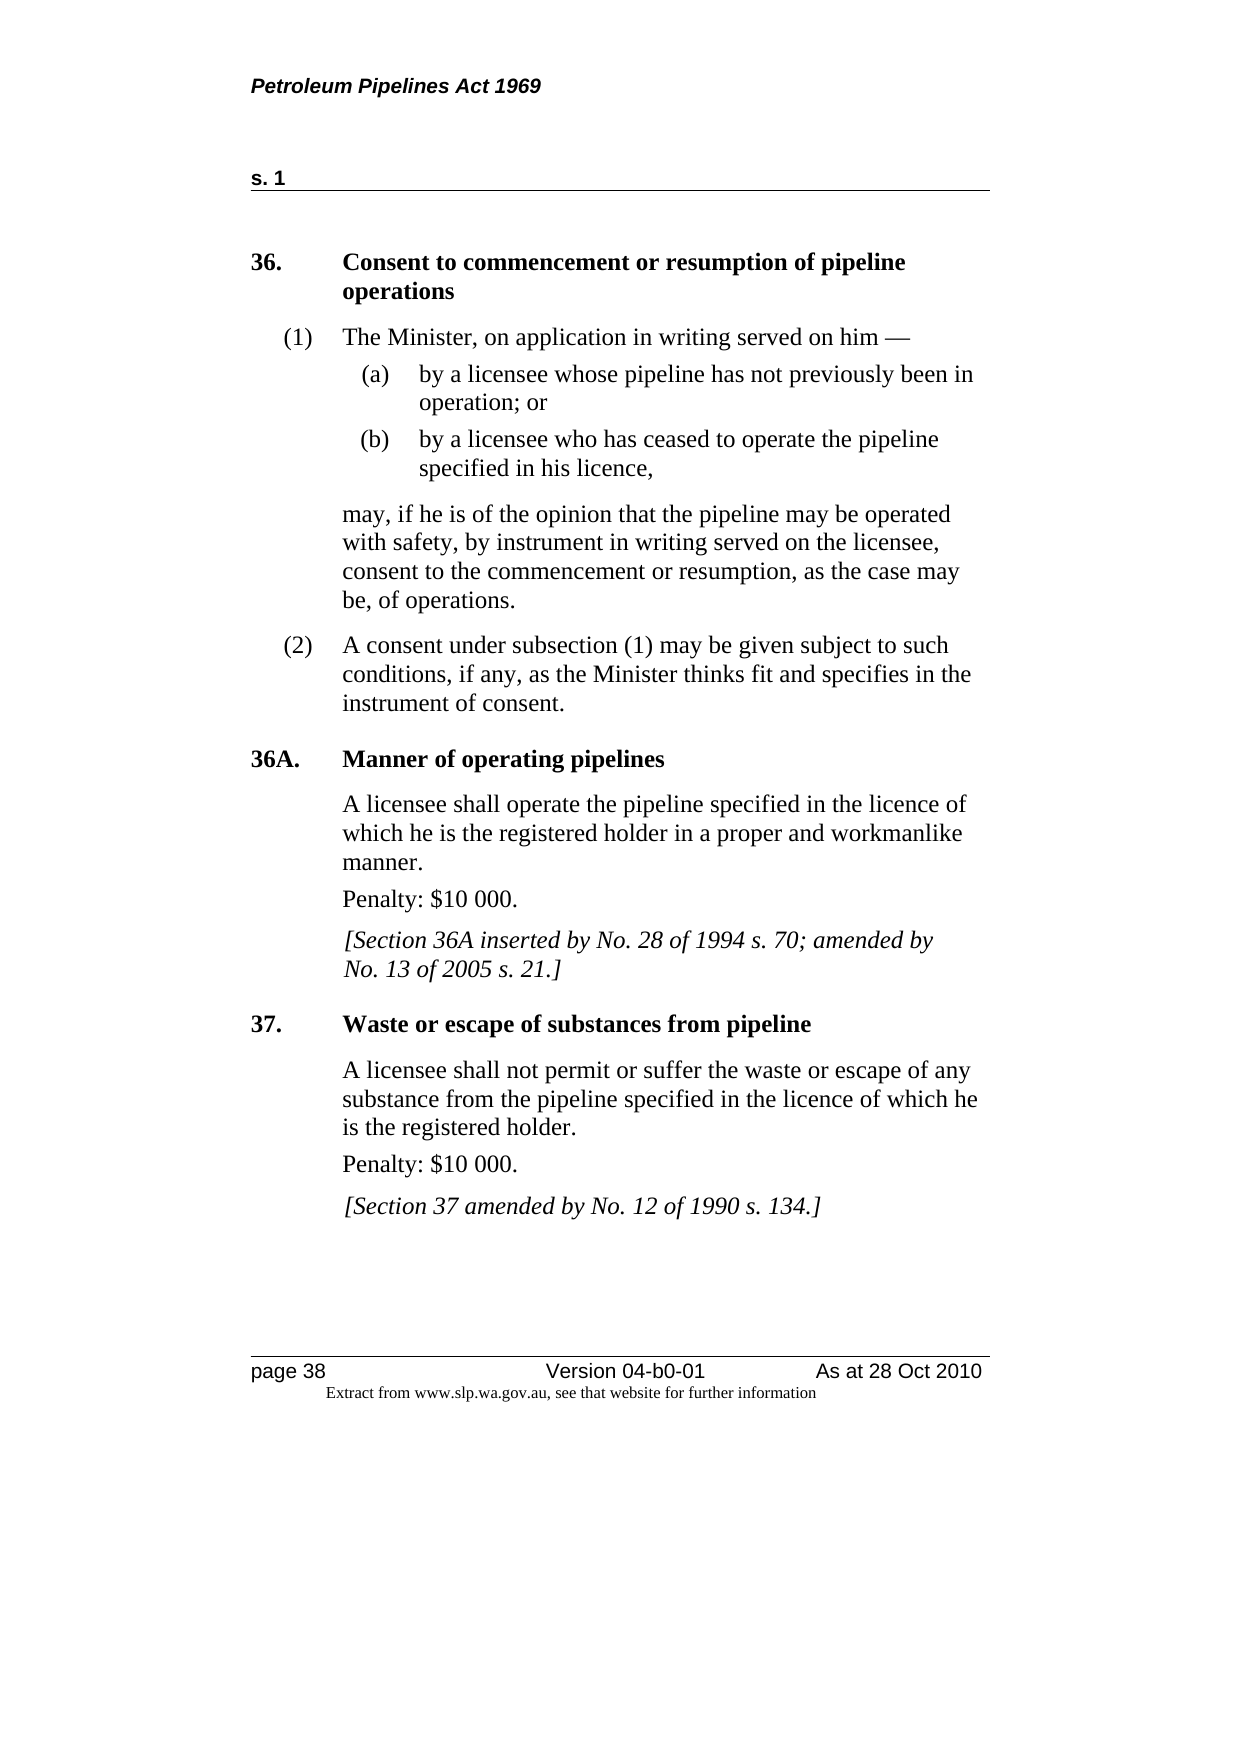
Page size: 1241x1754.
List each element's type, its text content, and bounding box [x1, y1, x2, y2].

text (b) by a licensee who has ceased to operate the pipeline specified in his licence, [251, 424, 990, 482]
subtitle 36A. Manner of operating pipelines [251, 744, 990, 772]
text (1) The Minister, on application in writing served on him — [251, 322, 990, 350]
text [Section 37 amended by No. 12 of 1990 s. 134.] [251, 1191, 990, 1219]
text Penalty: $10 000. [251, 1149, 990, 1178]
text A licensee shall not permit or suffer the waste or escape of any substance from the pipeline specified in the licence of which he is the registered holder. [251, 1055, 990, 1141]
text A licensee shall operate the pipeline specified in the licence of which he is the registered holder in a proper and workmanlike manner. [251, 789, 990, 875]
text (2) A consent under subsection (1) may be given subject to such conditions, if any, as the Minister thinks fit and specifies in the instrument of consent. [251, 630, 990, 717]
text Penalty: $10 000. [251, 884, 990, 912]
subtitle 37. Waste or escape of substances from pipeline [251, 1009, 990, 1038]
text may, if he is of the opinion that the pipeline may be operated with safety, by instrument in writing served on the licensee, consent to the commencement or resumption, as the case may be, of operations. [251, 499, 990, 614]
text [Section 36A inserted by No. 28 of 1994 s. 70; amended by No. 13 of 2005 s. 21.] [251, 925, 990, 982]
text (a) by a licensee whose pipeline has not previously been in operation; or [251, 359, 990, 416]
subtitle 36. Consent to commencement or resumption of pipeline operations [251, 247, 990, 305]
